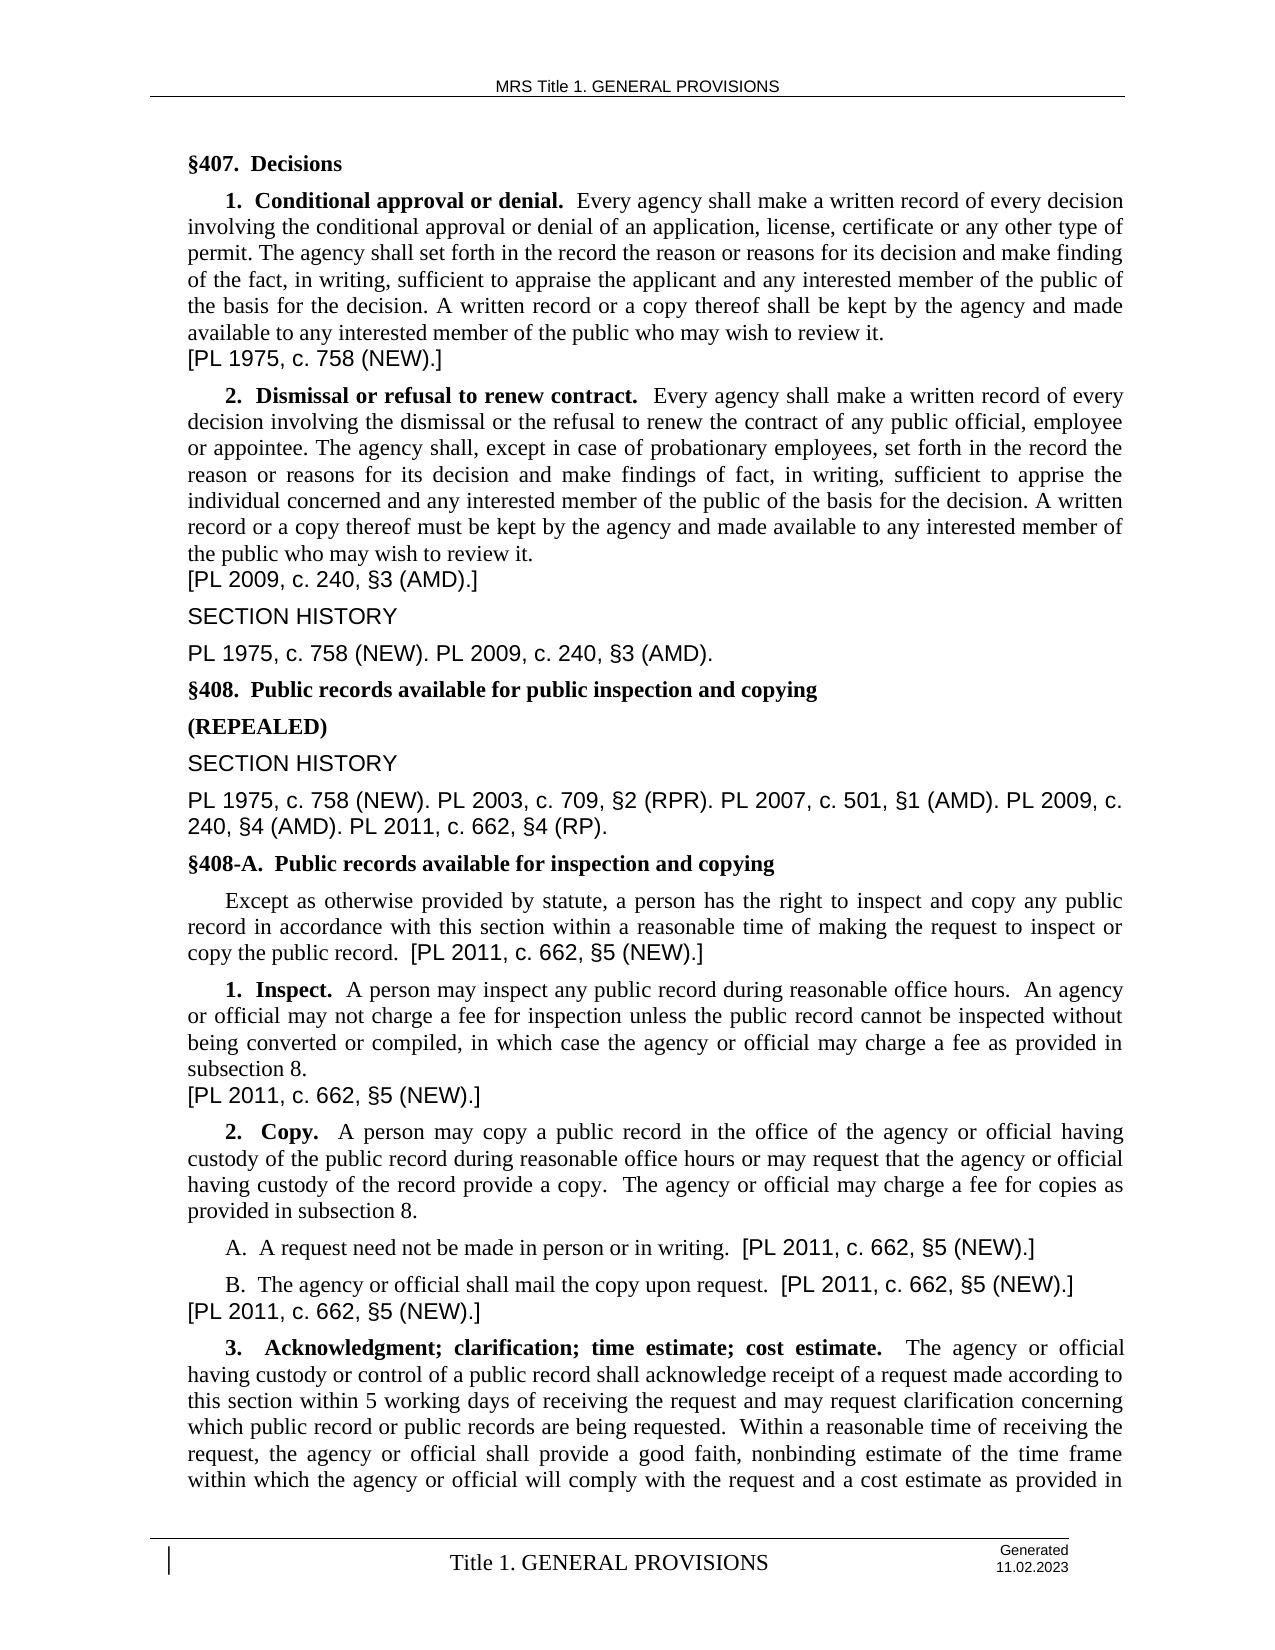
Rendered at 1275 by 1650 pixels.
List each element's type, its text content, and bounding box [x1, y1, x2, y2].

text Except as otherwise provided by statute, a person has the right to inspect and copy any public record in accordance with this section within a reasonable time of making the request to inspect or copy the public record. [PL 2011, c. 662, §5 (NEW).] [187, 887, 1125, 966]
text (REPEALED) [187, 713, 1125, 739]
text §407. Decisions [187, 150, 1125, 176]
text A. A request need not be made in person or in writing. [PL 2011, c. 662, §5 (NEW).] [225, 1234, 1125, 1261]
text 2. Copy. A person may copy a public record in the office of the agency or official having custody of the public record during reasonable office hours or may request that the agency or official having custody of the record provide a copy. The agency or official may charge a fee for copies as provided in subsection 8. [187, 1118, 1125, 1224]
text PL 1975, c. 758 (NEW). PL 2009, c. 240, §3 (AMD). [187, 640, 1125, 666]
text §408-A. Public records available for inspection and copying [187, 850, 1125, 876]
text §408. Public records available for public inspection and copying [187, 676, 1125, 703]
text B. The agency or official shall mail the copy upon request. [PL 2011, c. 662, §5 (NEW).] [225, 1271, 1125, 1298]
text [PL 2011, c. 662, §5 (NEW).] [187, 1082, 1125, 1108]
text [PL 2011, c. 662, §5 (NEW).] [187, 1298, 1125, 1324]
text SECTION HISTORY [187, 603, 1125, 629]
text 2. Dismissal or refusal to renew contract. Every agency shall make a written record of every decision involving the dismissal or the refusal to renew the contract of any public official, employee or appointee. The agency shall, except in case of probationary employees, set forth in the record the reason or reasons for its decision and make findings of fact, in writing, sufficient to apprise the individual concerned and any interested member of the public of the basis for the decision. A written record or a copy thereof must be kept by the agency and made available to any interested member of the public who may wish to review it. [187, 382, 1125, 566]
text SECTION HISTORY [187, 750, 1125, 776]
text PL 1975, c. 758 (NEW). PL 2003, c. 709, §2 (RPR). PL 2007, c. 501, §1 (AMD). PL 2009, c. 240, §4 (AMD). PL 2011, c. 662, §4 (RP). [187, 787, 1125, 839]
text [187, 1334, 1125, 1492]
text [PL 1975, c. 758 (NEW).] [187, 345, 1125, 371]
text [PL 2009, c. 240, §3 (AMD).] [187, 566, 1125, 592]
text 1. Inspect. A person may inspect any public record during reasonable office hours. An agency or official may not charge a fee for inspection unless the public record cannot be inspected without being converted or compiled, in which case the agency or official may charge a fee as provided in subsection 8. [187, 976, 1125, 1082]
text 1. Conditional approval or denial. Every agency shall make a written record of every decision involving the conditional approval or denial of an application, license, certificate or any other type of permit. The agency shall set forth in the record the reason or reasons for its decision and make finding of the fact, in writing, sufficient to appraise the applicant and any interested member of the public of the basis for the decision. A written record or a copy thereof shall be kept by the agency and made available to any interested member of the public who may wish to review it. [187, 187, 1125, 345]
